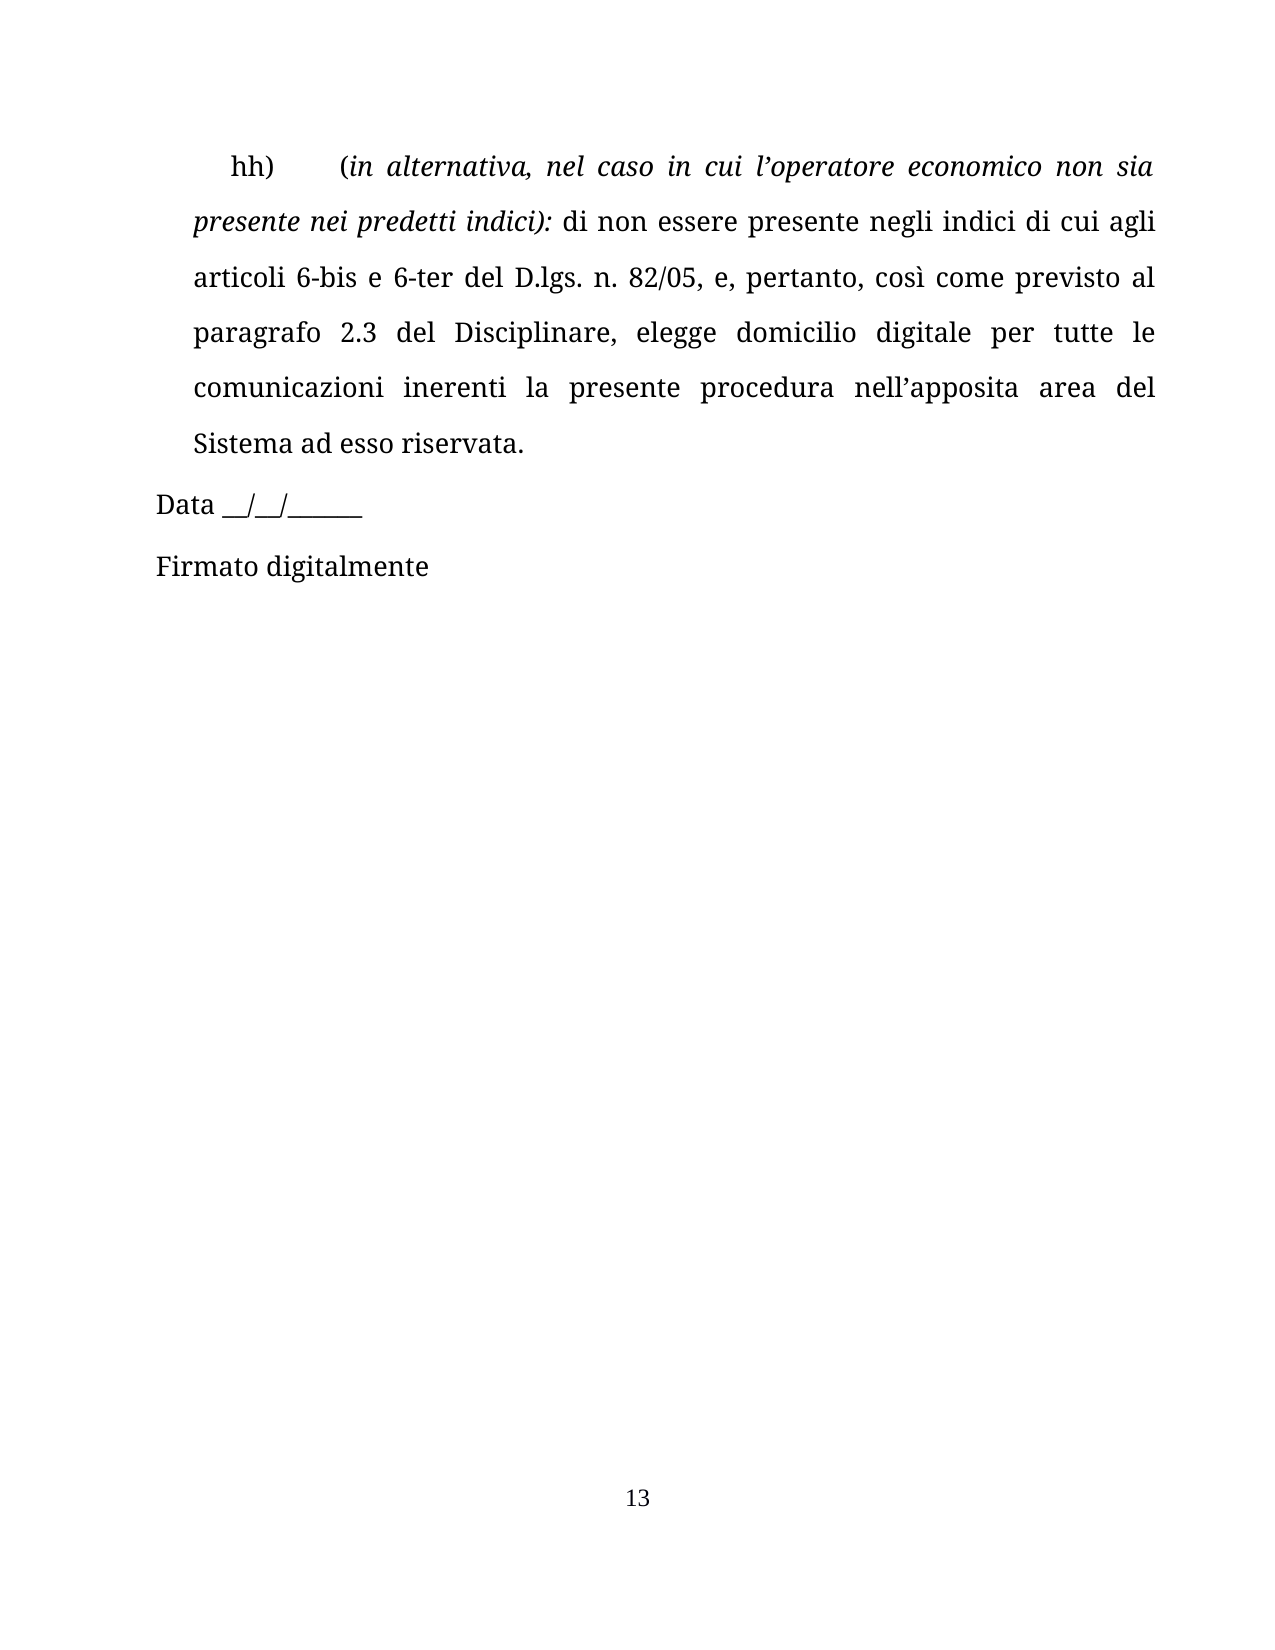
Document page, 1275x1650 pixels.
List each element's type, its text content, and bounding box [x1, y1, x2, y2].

text Firmato digitalmente [118, 547, 1157, 584]
text Data __/__/______ [118, 486, 1157, 523]
list (in alternativa, nel caso in cui l’operatore economico non sia presente nei predetti indici): di non essere presente negli indici di cui agli articoli 6-bis e 6-ter del D.lgs. n. 82/05, e, pertanto, così come previsto al paragrafo 2.3 del Disciplinare, elegge domicilio digitale per tutte le comunicazioni inerenti la presente procedura nell’apposita area del Sistema ad esso riservata. [193, 148, 1157, 461]
